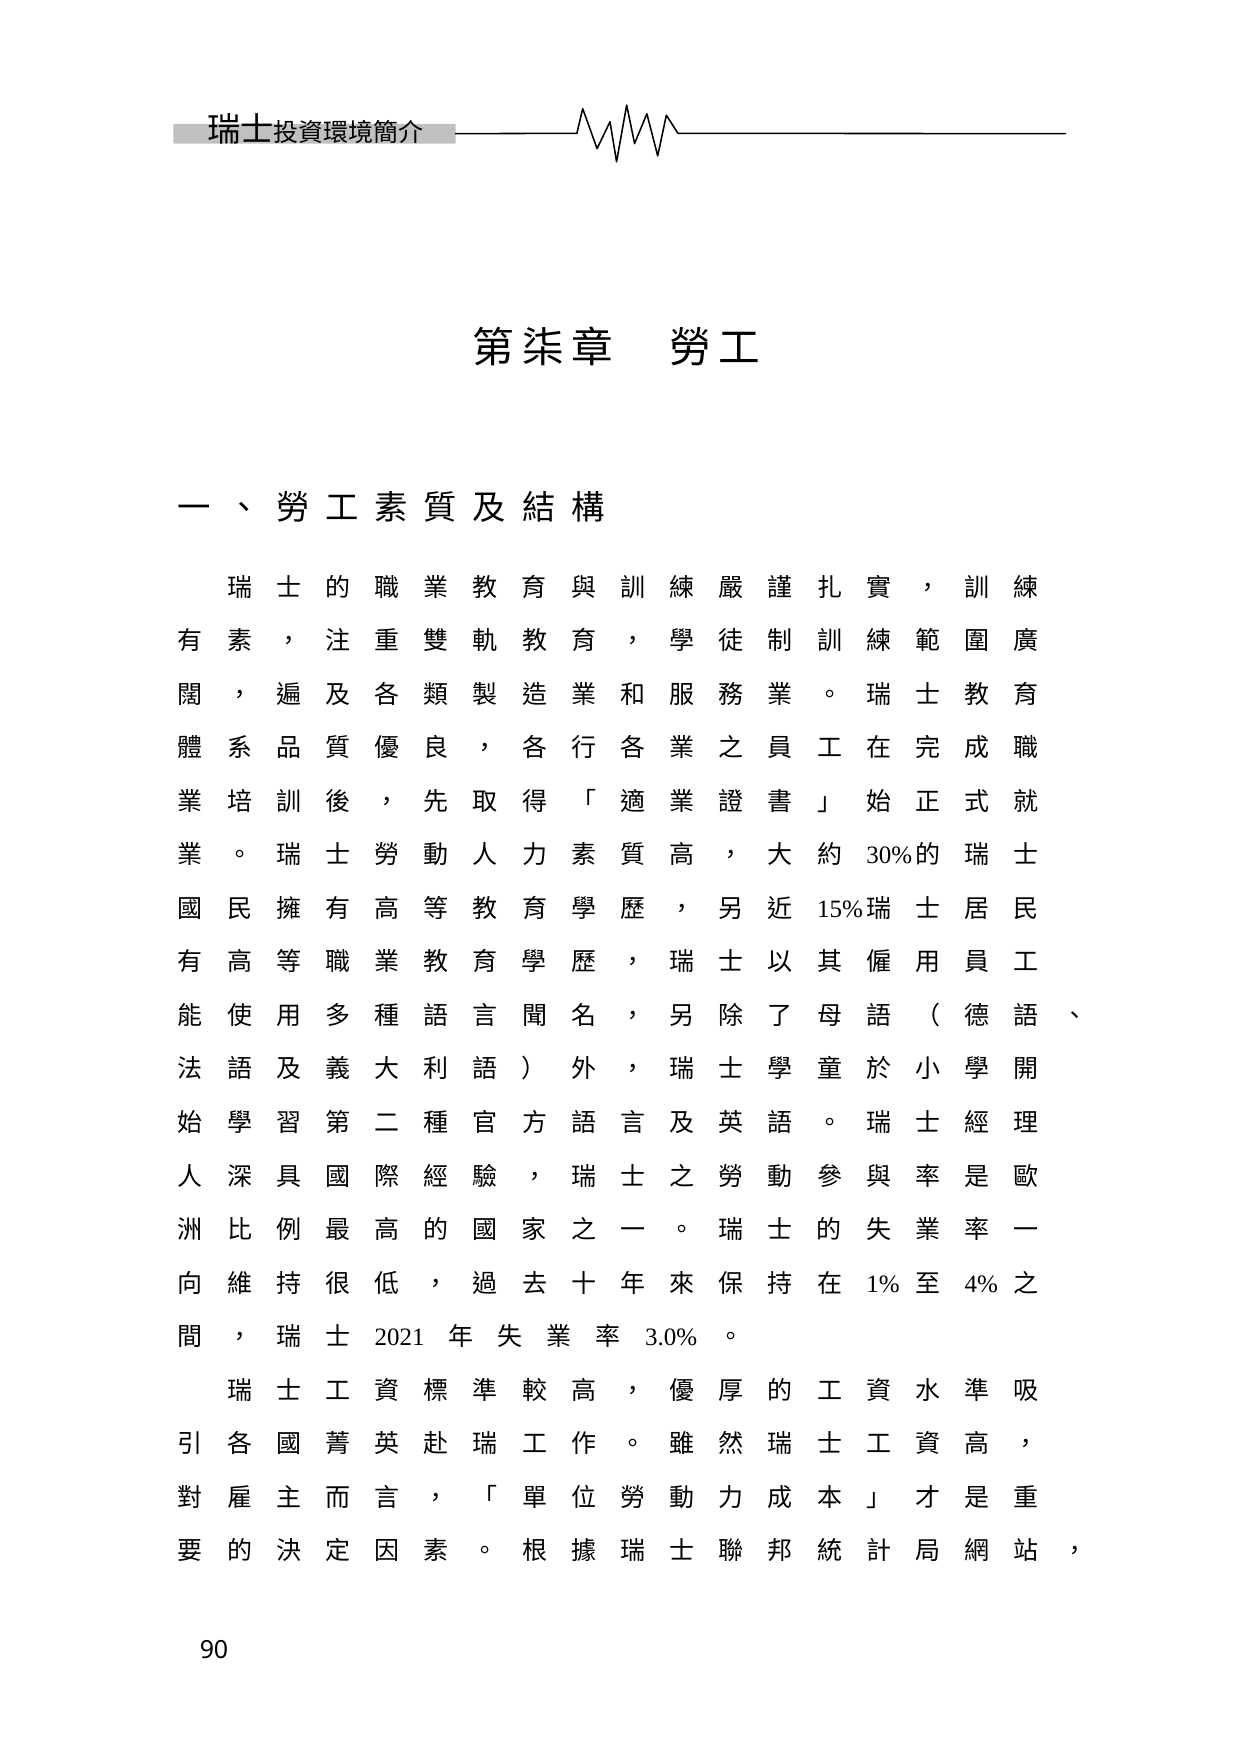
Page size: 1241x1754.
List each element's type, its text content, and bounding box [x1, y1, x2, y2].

text 一、勞工素質及結構 [178, 478, 1063, 532]
text 瑞士的職業教育與訓練嚴謹扎實，訓練有素，注重雙軌教育，學徒制訓練範圍廣闊，遍及各類製造業和服務業。瑞士教育體系品質優良，各行各業之員工在完成職業培訓後，先取得「適業證書」始正式就業。瑞士勞動人力素質高，大約30%的瑞士國民擁有高等教育學歷，另近15%瑞士居民有高等職業教育學歷，瑞士以其僱用員工能使用多種語言聞名，另除了母語（德語、法語及義大利語）外，瑞士學童於小學開始學習第二種官方語言及英語。瑞士經理人深具國際經驗，瑞士之勞動參與率是歐洲比例最高的國家之一。瑞士的失業率一向維持很低，過去十年來保持在1%至4%之間，瑞士2021年失業率3.0%。 [178, 558, 1063, 1362]
text 第柒章 勞工 [178, 291, 1063, 398]
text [178, 1362, 1063, 1576]
